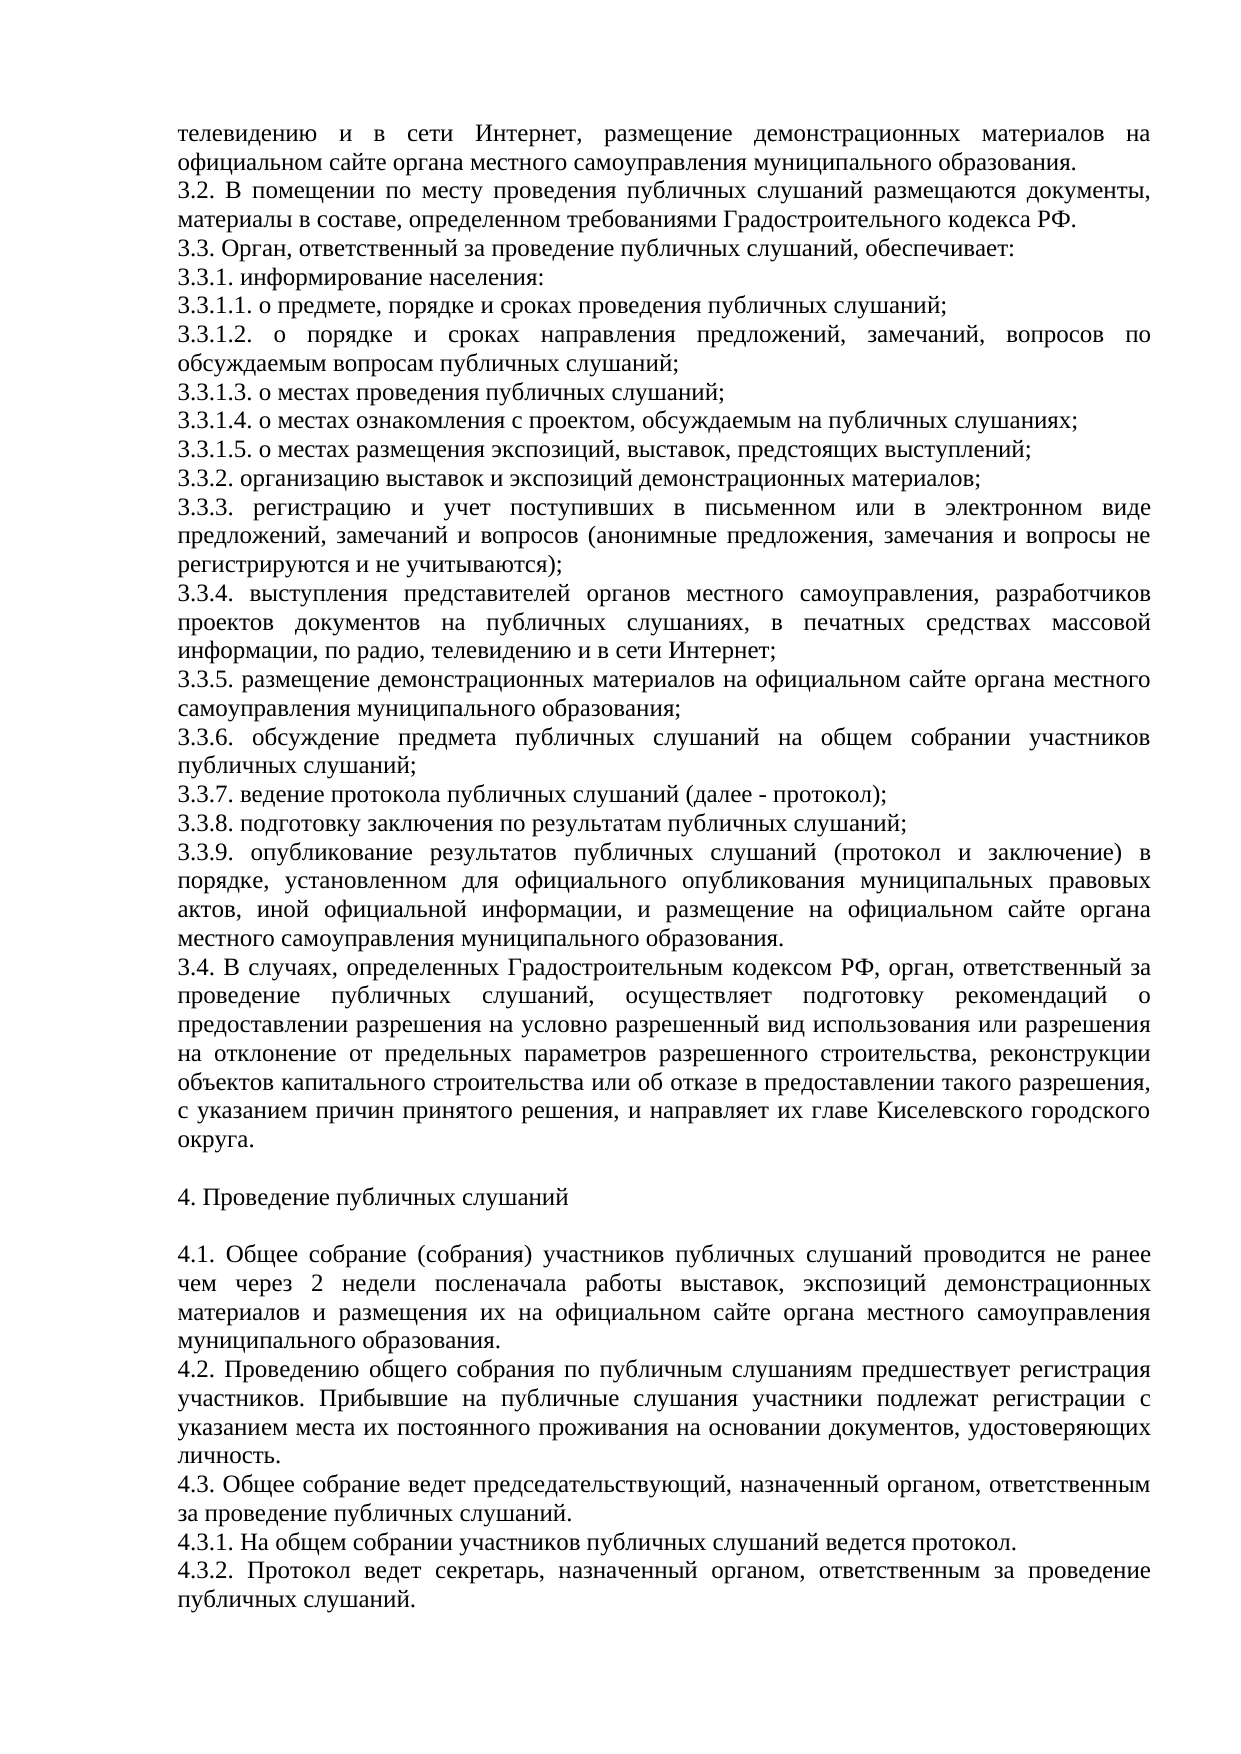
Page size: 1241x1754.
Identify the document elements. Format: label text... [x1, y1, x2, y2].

text 3.3.1.5. о местах размещения экспозиций, выставок, предстоящих выступлений; [177, 434, 1152, 463]
text 4.2. Проведению общего собрания по публичным слушаниям предшествует регистрация участников. Прибывшие на публичные слушания участники подлежат регистрации с указанием места их постоянного проживания на основании документов, удостоверяющих личность. [177, 1354, 1152, 1469]
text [177, 118, 1152, 176]
text 3.3.1.3. о местах проведения публичных слушаний; [177, 377, 1152, 406]
text 4.3.1. На общем собрании участников публичных слушаний ведется протокол. [177, 1527, 1152, 1556]
text 3.4. В случаях, определенных Градостроительным кодексом РФ, орган, ответственный за проведение публичных слушаний, осуществляет подготовку рекомендаций о предоставлении разрешения на условно разрешенный вид использования или разрешения на отклонение от предельных параметров разрешенного строительства, реконструкции объектов капитального строительства или об отказе в предоставлении такого разрешения, с указанием причин принятого решения, и направляет их главе Киселевского городского округа. [177, 952, 1152, 1153]
text 3.3.1. информирование населения: [177, 262, 1152, 291]
text 3.3.7. ведение протокола публичных слушаний (далее - протокол); [177, 779, 1152, 808]
text 3.3.2. организацию выставок и экспозиций демонстрационных материалов; [177, 463, 1152, 492]
text 3.3. Орган, ответственный за проведение публичных слушаний, обеспечивает: [177, 233, 1152, 262]
text 3.3.1.4. о местах ознакомления с проектом, обсуждаемым на публичных слушаниях; [177, 406, 1152, 434]
text 3.3.1.1. о предмете, порядке и сроках проведения публичных слушаний; [177, 291, 1152, 319]
text 4.1. Общее собрание (собрания) участников публичных слушаний проводится не ранее чем через 2 недели посленачала работы выставок, экспозиций демонстрационных материалов и размещения их на официальном сайте органа местного самоуправления муниципального образования. [177, 1239, 1152, 1354]
text 4. Проведение публичных слушаний [177, 1182, 1152, 1211]
text 4.3. Общее собрание ведет председательствующий, назначенный органом, ответственным за проведение публичных слушаний. [177, 1469, 1152, 1527]
text 3.3.5. размещение демонстрационных материалов на официальном сайте органа местного самоуправления муниципального образования; [177, 664, 1152, 722]
text 3.3.1.2. о порядке и сроках направления предложений, замечаний, вопросов по обсуждаемым вопросам публичных слушаний; [177, 319, 1152, 377]
text 3.2. В помещении по месту проведения публичных слушаний размещаются документы, материалы в составе, определенном требованиями Градостроительного кодекса РФ. [177, 176, 1152, 233]
text 3.3.3. регистрацию и учет поступивших в письменном или в электронном виде предложений, замечаний и вопросов (анонимные предложения, замечания и вопросы не регистрируются и не учитываются); [177, 492, 1152, 578]
text 3.3.9. опубликование результатов публичных слушаний (протокол и заключение) в порядке, установленном для официального опубликования муниципальных правовых актов, иной официальной информации, и размещение на официальном сайте органа местного самоуправления муниципального образования. [177, 837, 1152, 952]
text 3.3.4. выступления представителей органов местного самоуправления, разработчиков проектов документов на публичных слушаниях, в печатных средствах массовой информации, по радио, телевидению и в сети Интернет; [177, 578, 1152, 664]
text 3.3.6. обсуждение предмета публичных слушаний на общем собрании участников публичных слушаний; [177, 722, 1152, 779]
text 3.3.8. подготовку заключения по результатам публичных слушаний; [177, 808, 1152, 837]
text 4.3.2. Протокол ведет секретарь, назначенный органом, ответственным за проведение публичных слушаний. [177, 1556, 1152, 1613]
